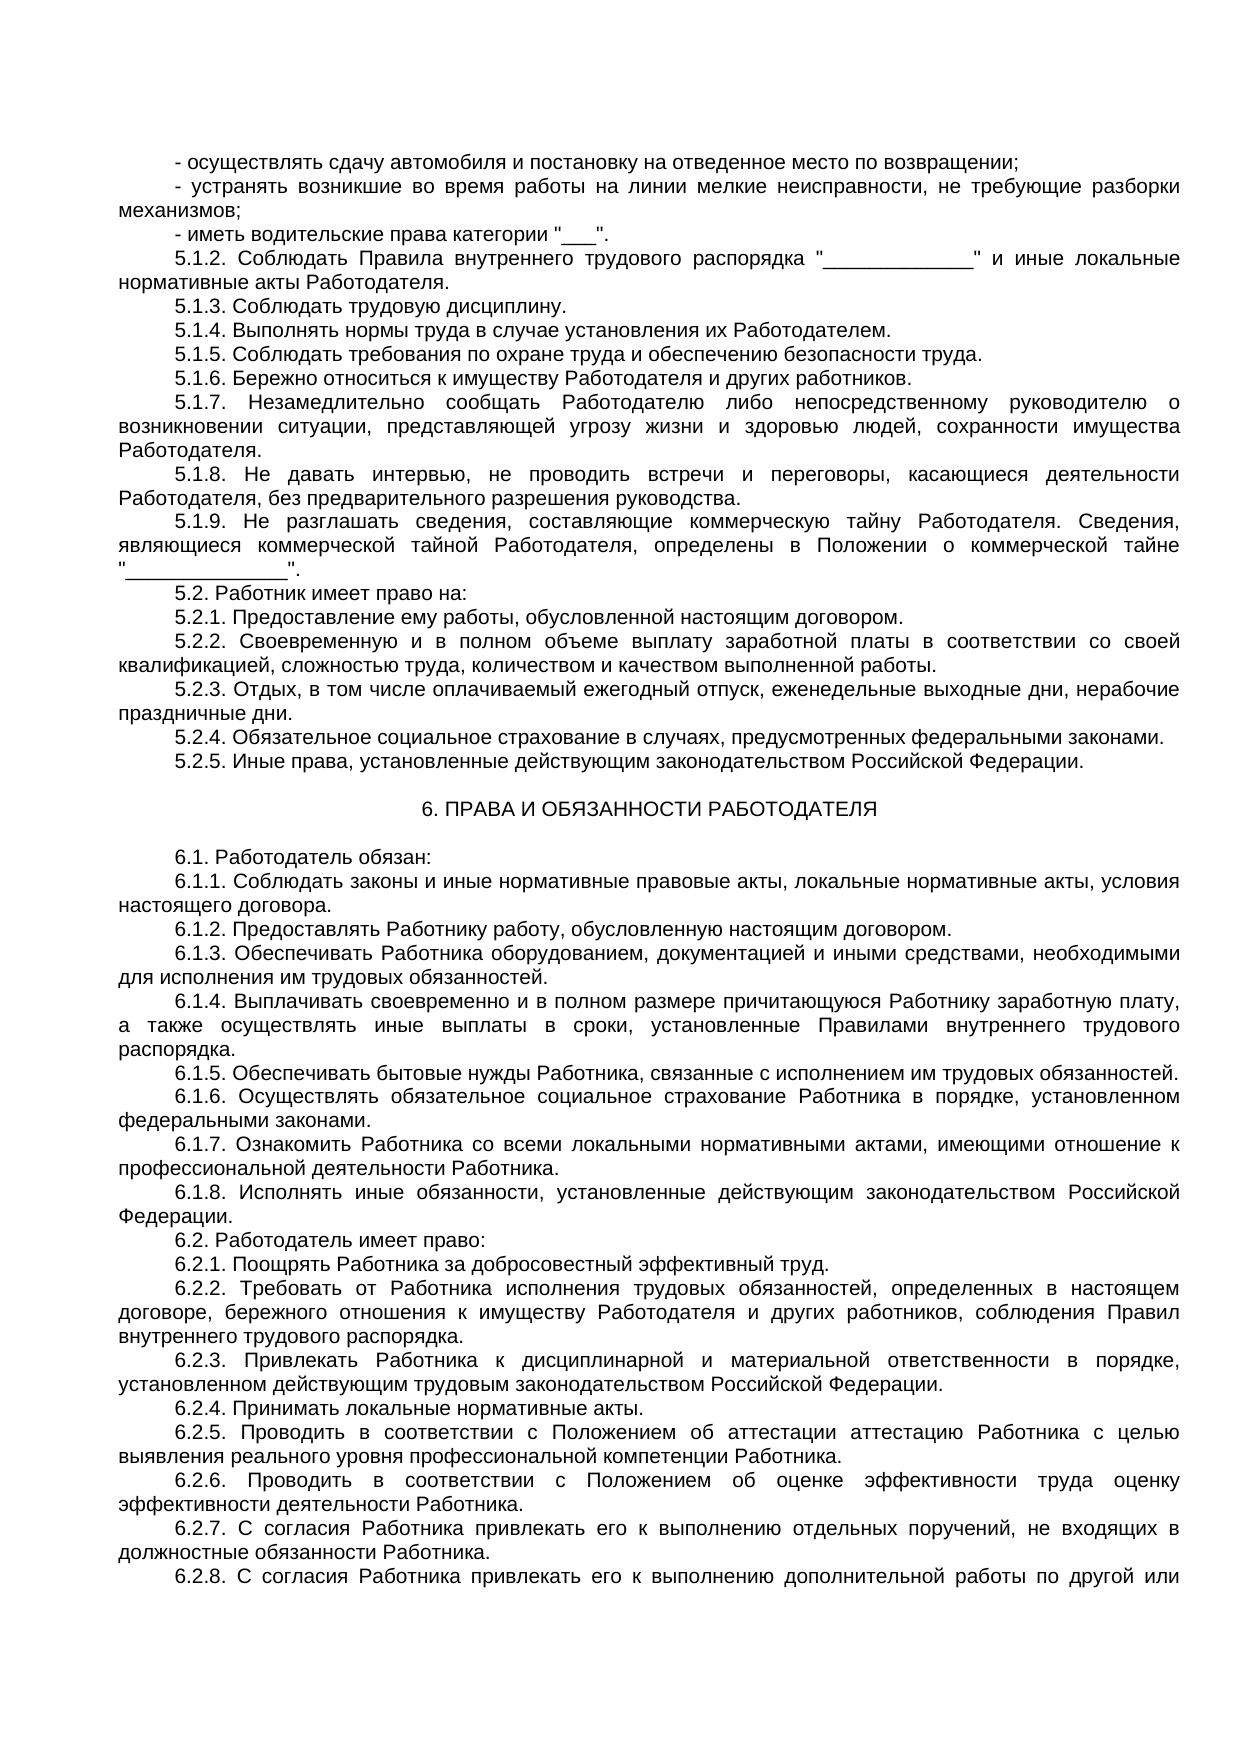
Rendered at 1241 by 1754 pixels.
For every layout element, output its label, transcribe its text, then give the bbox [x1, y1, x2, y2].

text 5.1.2. Соблюдать Правила внутреннего трудового распорядка "_____________" и иные локальные нормативные акты Работодателя. [118, 246, 1181, 294]
text - иметь водительские права категории "___". [118, 222, 1181, 246]
text 5.1.9. Не разглашать сведения, составляющие коммерческую тайну Работодателя. Сведения, являющиеся коммерческой тайной Работодателя, определены в Положении о коммерческой тайне "______________". [118, 509, 1181, 581]
text 5.2.1. Предоставление ему работы, обусловленной настоящим договором. [118, 605, 1181, 629]
text 6.2.3. Привлекать Работника к дисциплинарной и материальной ответственности в порядке, установленном действующим трудовым законодательством Российской Федерации. [118, 1348, 1181, 1396]
text 6.1.8. Исполнять иные обязанности, установленные действующим законодательством Российской Федерации. [118, 1180, 1181, 1228]
text 6.1.6. Осуществлять обязательное социальное страхование Работника в порядке, установленном федеральными законами. [118, 1084, 1181, 1132]
text 6.2. Работодатель имеет право: [118, 1228, 1181, 1252]
text 5.2. Работник имеет право на: [118, 581, 1181, 605]
text 5.2.4. Обязательное социальное страхование в случаях, предусмотренных федеральными законами. [118, 725, 1181, 749]
text 6.2.5. Проводить в соответствии с Положением об аттестации аттестацию Работника с целью выявления реального уровня профессиональной компетенции Работника. [118, 1420, 1181, 1468]
text 5.2.2. Своевременную и в полном объеме выплату заработной платы в соответствии со своей квалификацией, сложностью труда, количеством и качеством выполненной работы. [118, 629, 1181, 677]
text 6.1.4. Выплачивать своевременно и в полном размере причитающуюся Работнику заработную плату, а также осуществлять иные выплаты в сроки, установленные Правилами внутреннего трудового распорядка. [118, 988, 1181, 1060]
text - осуществлять сдачу автомобиля и постановку на отведенное место по возвращении; [118, 150, 1181, 174]
text 5.1.8. Не давать интервью, не проводить встречи и переговоры, касающиеся деятельности Работодателя, без предварительного разрешения руководства. [118, 461, 1181, 509]
text 6.2.2. Требовать от Работника исполнения трудовых обязанностей, определенных в настоящем договоре, бережного отношения к имуществу Работодателя и других работников, соблюдения Правил внутреннего трудового распорядка. [118, 1276, 1181, 1348]
text 5.1.3. Соблюдать трудовую дисциплину. [118, 294, 1181, 318]
text 6.1.7. Ознакомить Работника со всеми локальными нормативными актами, имеющими отношение к профессиональной деятельности Работника. [118, 1132, 1181, 1180]
text 6.2.1. Поощрять Работника за добросовестный эффективный труд. [118, 1252, 1181, 1276]
text 6.1.2. Предоставлять Работнику работу, обусловленную настоящим договором. [118, 917, 1181, 941]
text 5.1.6. Бережно относиться к имуществу Работодателя и других работников. [118, 366, 1181, 389]
text 5.2.3. Отдых, в том числе оплачиваемый ежегодный отпуск, еженедельные выходные дни, нерабочие праздничные дни. [118, 677, 1181, 725]
text 6.2.6. Проводить в соответствии с Положением об оценке эффективности труда оценку эффективности деятельности Работника. [118, 1468, 1181, 1516]
text 5.1.5. Соблюдать требования по охране труда и обеспечению безопасности труда. [118, 342, 1181, 366]
text 6.2.7. С согласия Работника привлекать его к выполнению отдельных поручений, не входящих в должностные обязанности Работника. [118, 1516, 1181, 1563]
text - устранять возникшие во время работы на линии мелкие неисправности, не требующие разборки механизмов; [118, 174, 1181, 222]
text 6. ПРАВА И ОБЯЗАННОСТИ РАБОТОДАТЕЛЯ [118, 797, 1181, 821]
text 6.1.1. Соблюдать законы и иные нормативные правовые акты, локальные нормативные акты, условия настоящего договора. [118, 869, 1181, 917]
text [118, 1563, 1181, 1587]
text 6.2.4. Принимать локальные нормативные акты. [118, 1396, 1181, 1420]
text 5.1.4. Выполнять нормы труда в случае установления их Работодателем. [118, 318, 1181, 342]
text 5.2.5. Иные права, установленные действующим законодательством Российской Федерации. [118, 749, 1181, 773]
text 6.1.5. Обеспечивать бытовые нужды Работника, связанные с исполнением им трудовых обязанностей. [118, 1060, 1181, 1084]
text 6.1.3. Обеспечивать Работника оборудованием, документацией и иными средствами, необходимыми для исполнения им трудовых обязанностей. [118, 941, 1181, 988]
text 6.1. Работодатель обязан: [118, 845, 1181, 869]
text 5.1.7. Незамедлительно сообщать Работодателю либо непосредственному руководителю о возникновении ситуации, представляющей угрозу жизни и здоровью людей, сохранности имущества Работодателя. [118, 389, 1181, 461]
